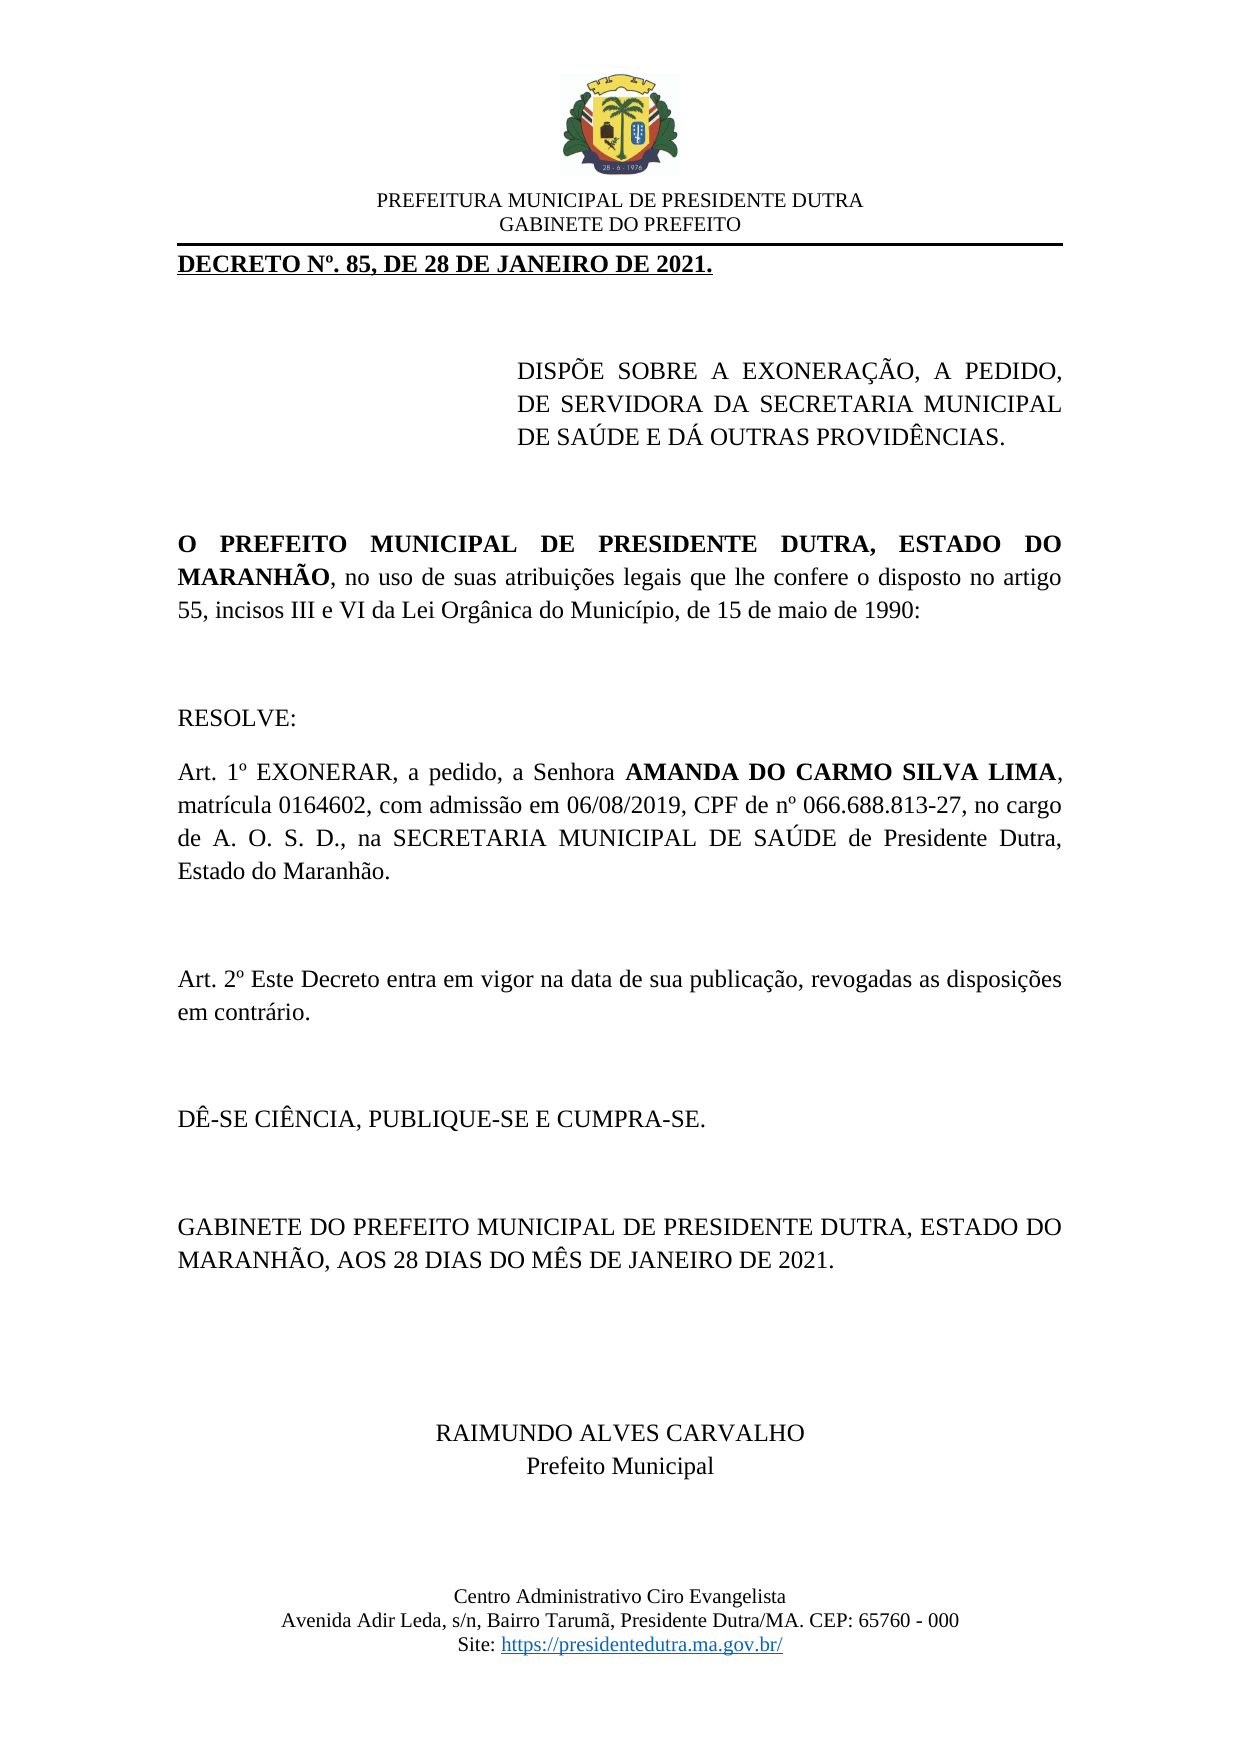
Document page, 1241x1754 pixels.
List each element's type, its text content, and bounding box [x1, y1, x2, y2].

text RAIMUNDO ALVES CARVALHO Prefeito Municipal [177, 1418, 1063, 1480]
text GABINETE DO PREFEITO MUNICIPAL DE PRESIDENTE DUTRA, ESTADO DO MARANHÃO, AOS 28 DIAS DO MÊS DE JANEIRO DE 2021. [177, 1212, 1063, 1274]
text DÊ-SE CIÊNCIA, PUBLIQUE-SE E CUMPRA-SE. [177, 1104, 1063, 1133]
text Art. 1º EXONERAR, a pedido, a Senhora AMANDA DO CARMO SILVA LIMA, matrícula 0164602, com admissão em 06/08/2019, CPF de nº 066.688.813-27, no cargo de A. O. S. D., na SECRETARIA MUNICIPAL DE SAÚDE de Presidente Dutra, Estado do Maranhão. [177, 757, 1063, 885]
text Art. 2º Este Decreto entra em vigor na data de sua publicação, revogadas as disposições em contrário. [177, 964, 1063, 1026]
text DISPÕE SOBRE A EXONERAÇÃO, A PEDIDO, DE SERVIDORA DA SECRETARIA MUNICIPAL DE SAÚDE E DÁ OUTRAS PROVIDÊNCIAS. [517, 356, 1063, 451]
picture [560, 73, 681, 176]
text RESOLVE: [177, 703, 1063, 732]
text O PREFEITO MUNICIPAL DE PRESIDENTE DUTRA, ESTADO DO MARANHÃO, no uso de suas atribuições legais que lhe confere o disposto no artigo 55, incisos III e VI da Lei Orgânica do Município, de 15 de maio de 1990: [177, 529, 1063, 624]
text DECRETO Nº. 85, DE 28 DE JANEIRO DE 2021. [177, 249, 1063, 278]
